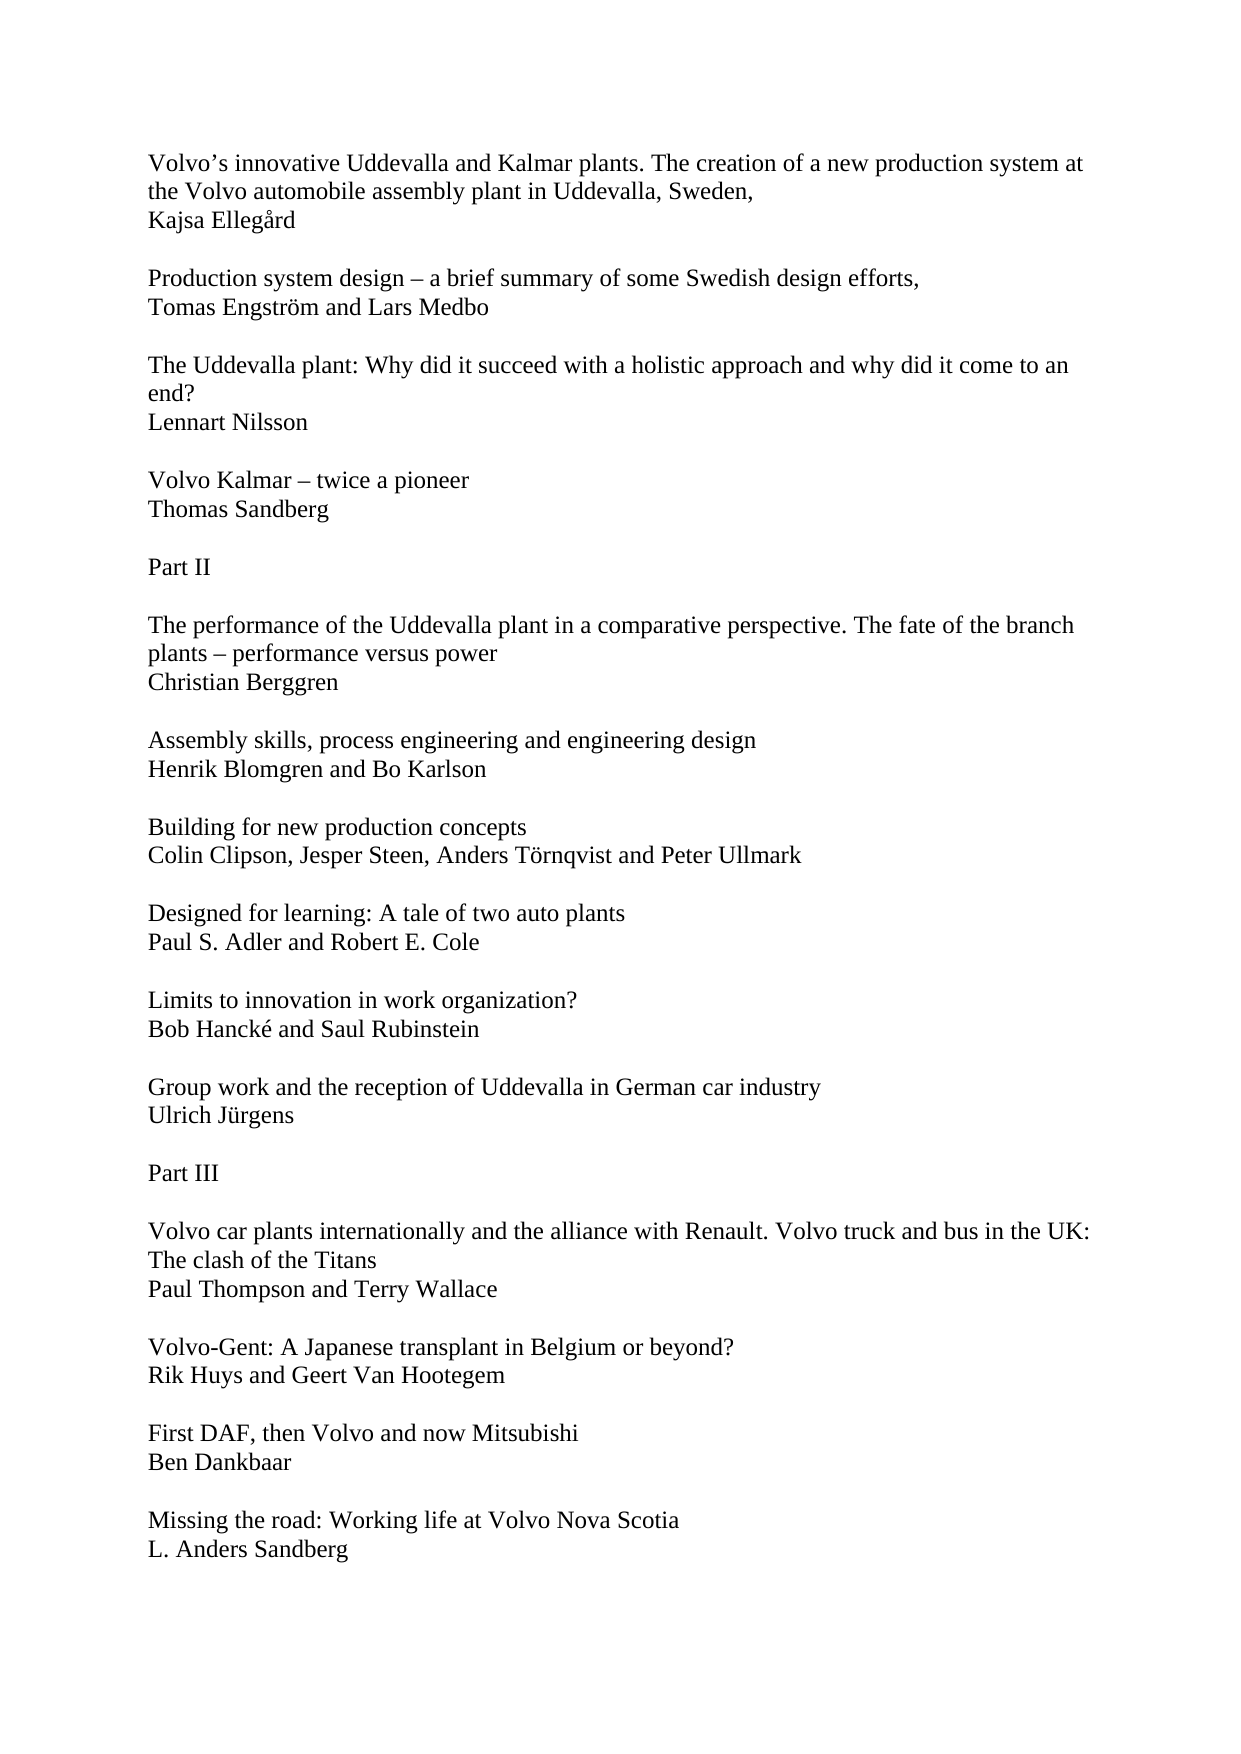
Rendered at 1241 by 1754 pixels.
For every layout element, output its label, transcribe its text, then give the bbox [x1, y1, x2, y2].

text Missing the road: Working life at Volvo Nova Scotia L. Anders Sandberg [148, 1505, 1093, 1563]
text Volvo’s innovative Uddevalla and Kalmar plants. The creation of a new production system at the Volvo automobile assembly plant in Uddevalla, Sweden, Kajsa Ellegård [148, 148, 1093, 234]
text Volvo-Gent: A Japanese transplant in Belgium or beyond? Rik Huys and Geert Van Hootegem [148, 1332, 1093, 1389]
text Assembly skills, process engineering and engineering design Henrik Blomgren and Bo Karlson [148, 725, 1093, 783]
text Limits to innovation in work organization? Bob Hancké and Saul Rubinstein [148, 985, 1093, 1043]
text Building for new production concepts Colin Clipson, Jesper Steen, Anders Törnqvist and Peter Ullmark [148, 812, 1093, 869]
text Part III [148, 1158, 1093, 1187]
text Part II [148, 552, 1093, 581]
text Volvo Kalmar – twice a pioneer Thomas Sandberg [148, 465, 1093, 523]
text Group work and the reception of Uddevalla in German car industry Ulrich Jürgens [148, 1072, 1093, 1129]
text Volvo car plants internationally and the alliance with Renault. Volvo truck and bus in the UK: The clash of the Titans Paul Thompson and Terry Wallace [148, 1216, 1093, 1303]
text Designed for learning: A tale of two auto plants Paul S. Adler and Robert E. Cole [148, 898, 1093, 956]
text Production system design – a brief summary of some Swedish design efforts, Tomas Engström and Lars Medbo [148, 263, 1093, 321]
text The performance of the Uddevalla plant in a comparative perspective. The fate of the branch plants – performance versus power Christian Berggren [148, 610, 1093, 696]
text First DAF, then Volvo and now Mitsubishi Ben Dankbaar [148, 1418, 1093, 1476]
text The Uddevalla plant: Why did it succeed with a holistic approach and why did it come to an end? Lennart Nilsson [148, 350, 1093, 436]
